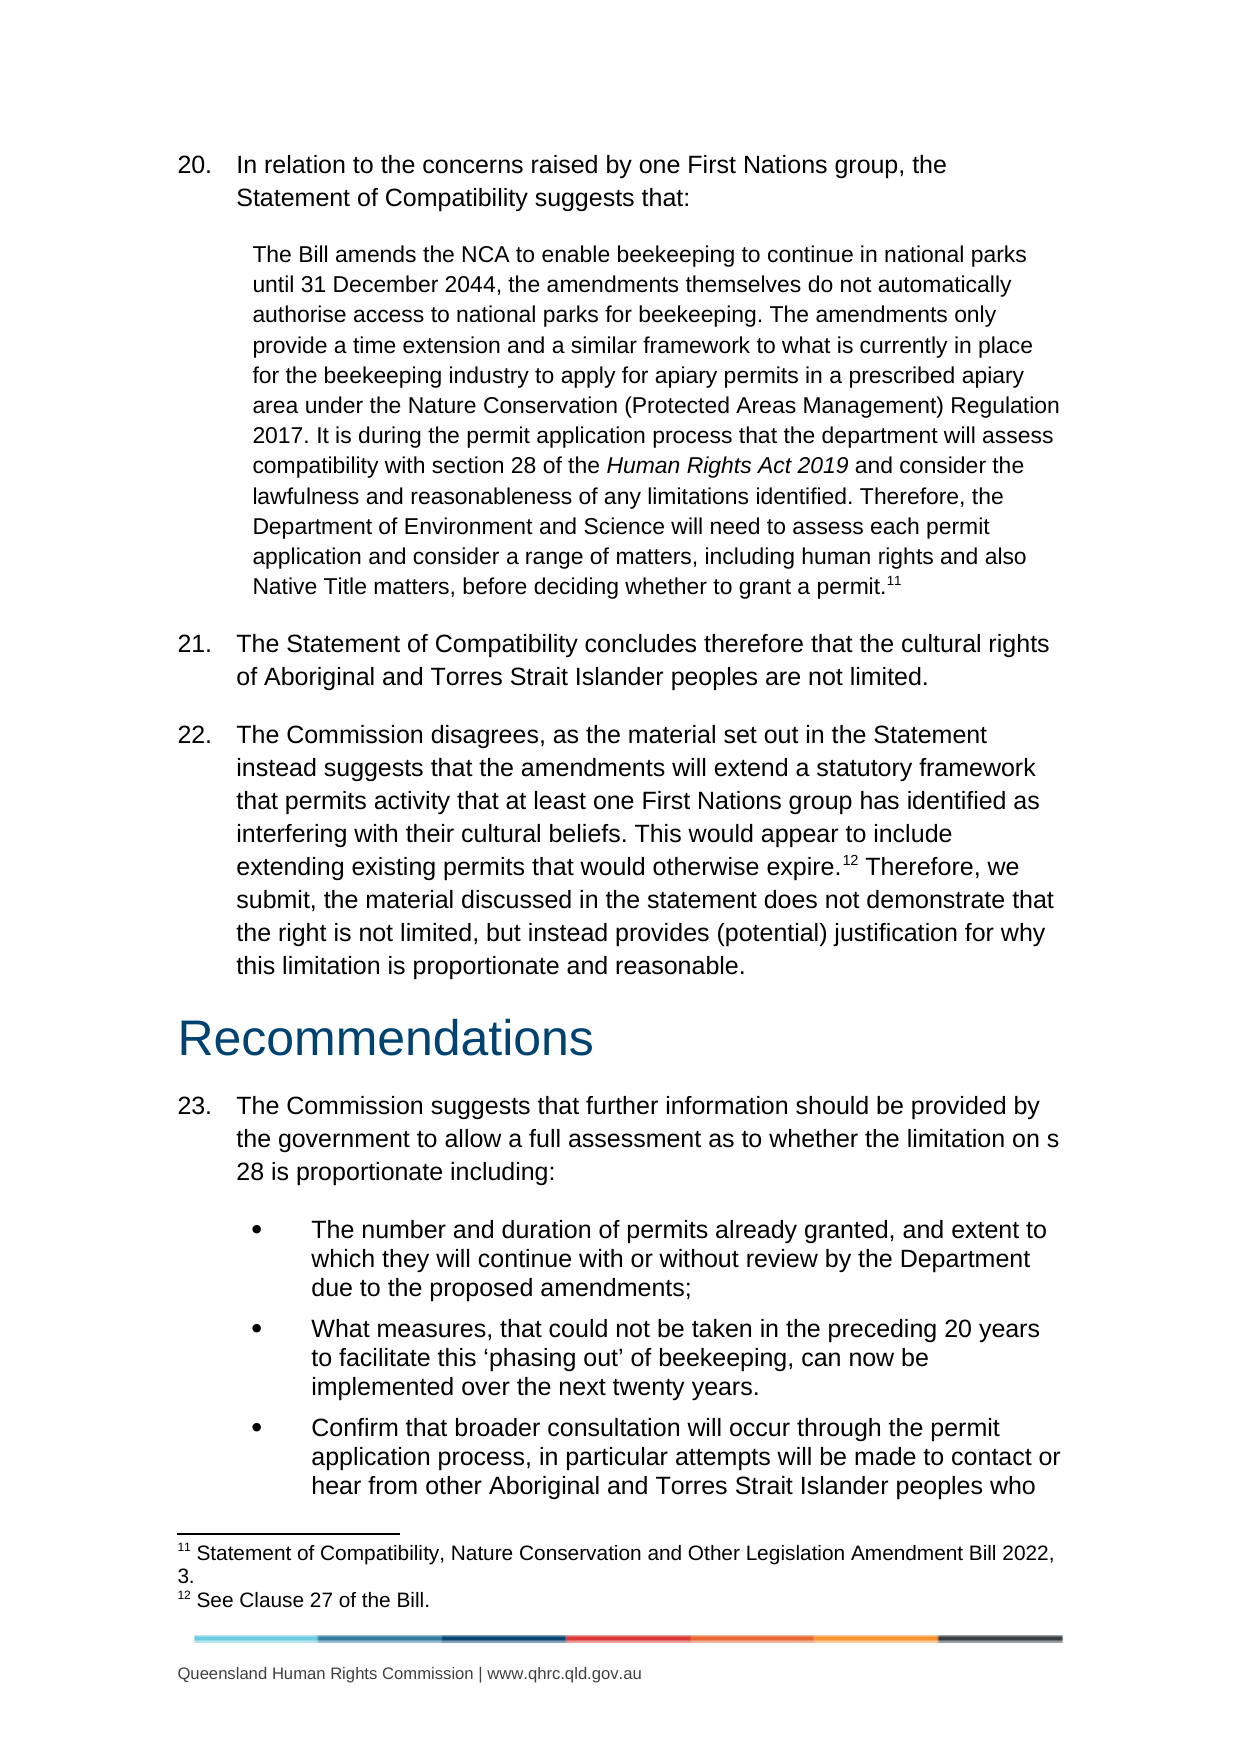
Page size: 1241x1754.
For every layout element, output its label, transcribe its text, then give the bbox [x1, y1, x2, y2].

subtitle Recommendations [177, 1009, 1063, 1066]
picture [194, 1635, 1064, 1643]
text The Bill amends the NCA to enable beekeeping to continue in national parks until 31 December 2044, the amendments themselves do not automatically authorise access to national parks for beekeeping. The amendments only provide a time extension and a similar framework to what is currently in place for the beekeeping industry to apply for apiary permits in a prescribed apiary area under the Nature Conservation (Protected Areas Management) Regulation 2017. It is during the permit application process that the department will assess compatibility with section 28 of the Human Rights Act 2019 and consider the lawfulness and reasonableness of any limitations identified. Therefore, the Department of Environment and Science will need to assess each permit application and consider a range of matters, including human rights and also Native Title matters, before deciding whether to grant a permit. [252, 241, 1063, 600]
text In relation to the concerns raised by one First Nations group, the Statement of Compatibility suggests that: [177, 150, 1063, 212]
text The Statement of Compatibility concludes therefore that the cultural rights of Aboriginal and Torres Strait Islander peoples are not limited. [177, 628, 1063, 690]
text The Commission disagrees, as the material set out in the Statement instead suggests that the amendments will extend a statutory framework that permits activity that at least one First Nations group has identified as interfering with their cultural beliefs. This would appear to include extending existing permits that would otherwise expire. Therefore, we submit, the material discussed in the statement does not demonstrate that the right is not limited, but instead provides (potential) justification for why this limitation is proportionate and reasonable. [177, 719, 1063, 979]
list What measures, that could not be taken in the preceding 20 years to facilitate this ‘phasing out’ of beekeeping, can now be implemented over the next twenty years. [252, 1314, 1063, 1401]
list The number and duration of permits already granted, and extent to which they will continue with or without review by the Department due to the proposed amendments; [252, 1215, 1063, 1302]
text The Commission suggests that further information should be provided by the government to allow a full assessment as to whether the limitation on s 28 is proportionate including: [177, 1091, 1063, 1186]
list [252, 1413, 1063, 1499]
